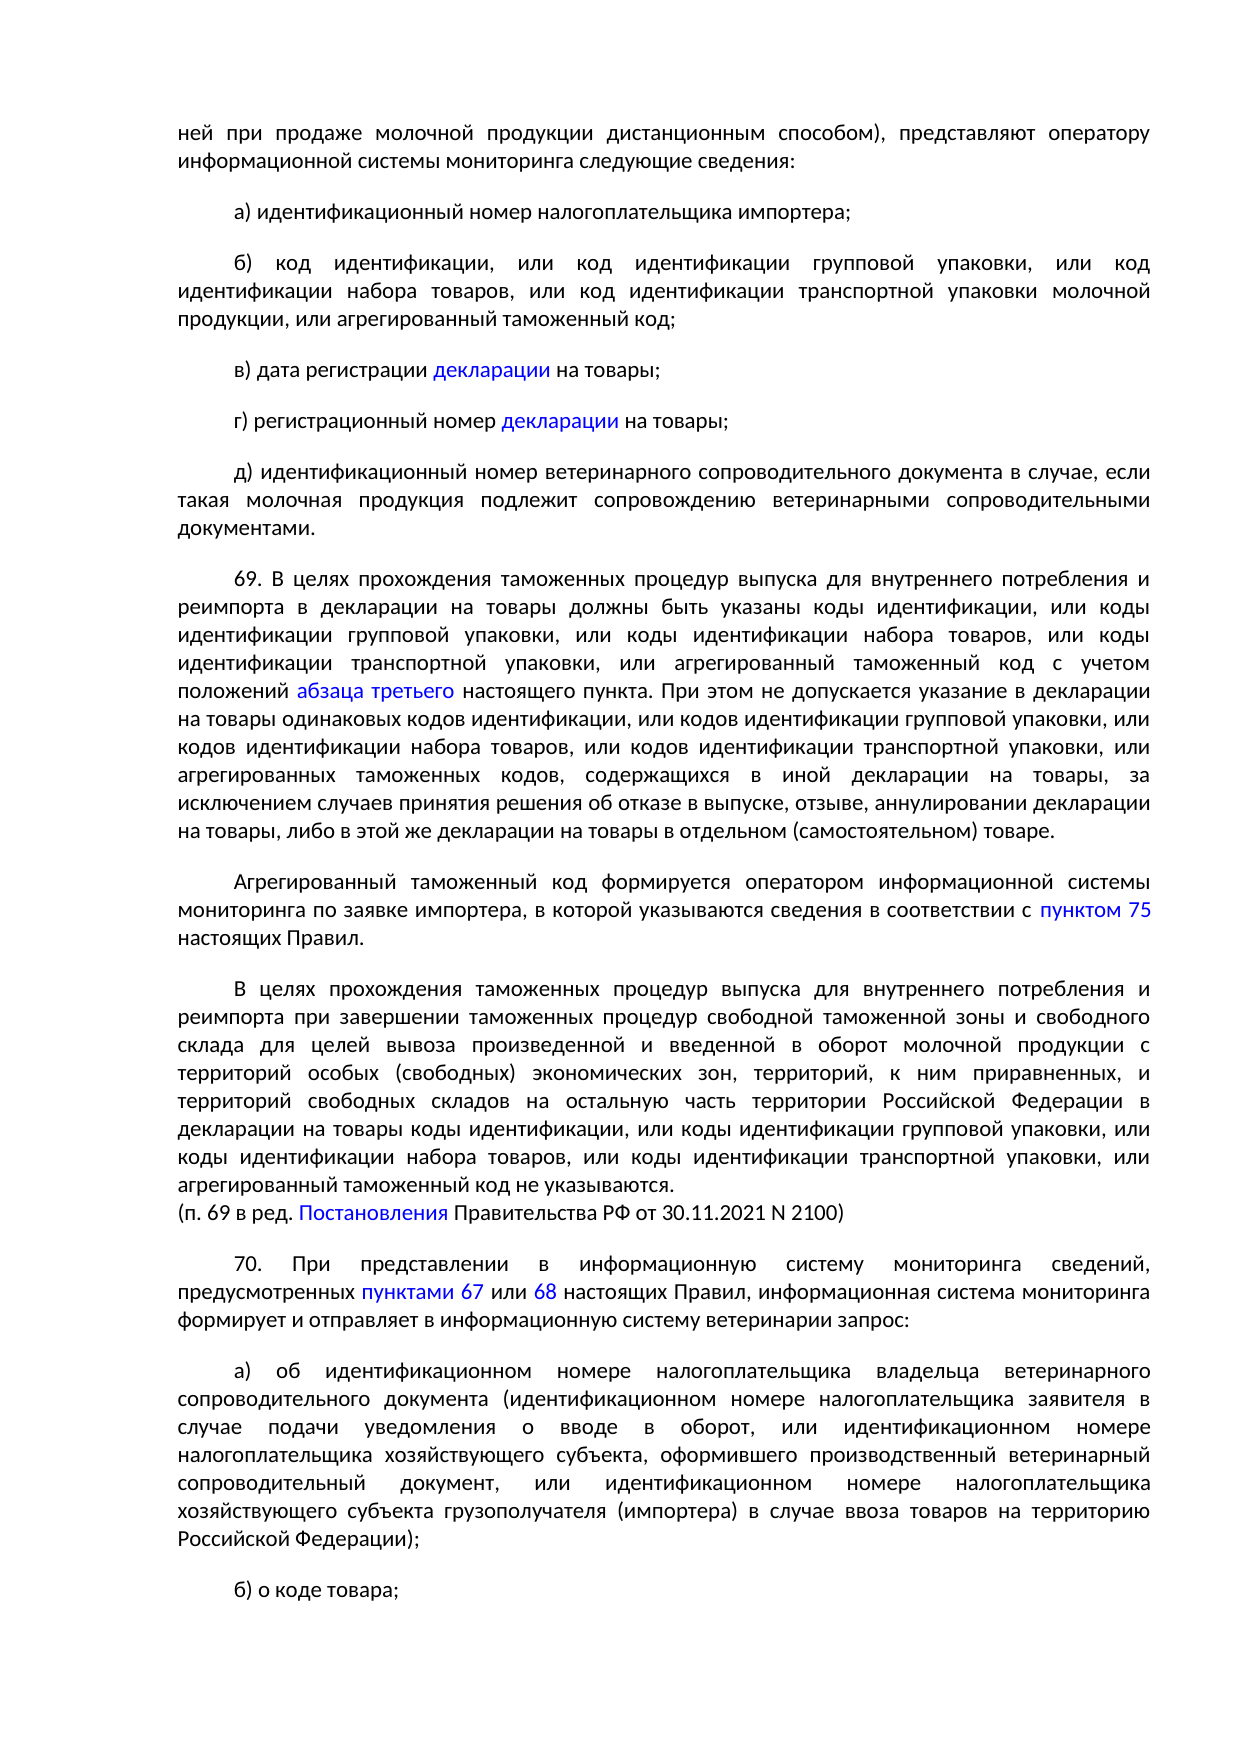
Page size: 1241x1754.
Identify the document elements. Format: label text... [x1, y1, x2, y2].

text г) регистрационный номер декларации на товары; [177, 406, 1152, 434]
text Агрегированный таможенный код формируется оператором информационной системы мониторинга по заявке импортера, в которой указываются сведения в соответствии с пунктом 75 настоящих Правил. [177, 867, 1152, 951]
text а) об идентификационном номере налогоплательщика владельца ветеринарного сопроводительного документа (идентификационном номере налогоплательщика заявителя в случае подачи уведомления о вводе в оборот, или идентификационном номере налогоплательщика хозяйствующего субъекта, оформившего производственный ветеринарный сопроводительный документ, или идентификационном номере налогоплательщика хозяйствующего субъекта грузополучателя (импортера) в случае ввоза товаров на территорию Российской Федерации); [177, 1356, 1152, 1552]
text д) идентификационный номер ветеринарного сопроводительного документа в случае, если такая молочная продукция подлежит сопровождению ветеринарными сопроводительными документами. [177, 457, 1152, 541]
text 70. При представлении в информационную систему мониторинга сведений, предусмотренных пунктами 67 или 68 настоящих Правил, информационная система мониторинга формирует и отправляет в информационную систему ветеринарии запрос: [177, 1249, 1152, 1333]
text б) код идентификации, или код идентификации групповой упаковки, или код идентификации набора товаров, или код идентификации транспортной упаковки молочной продукции, или агрегированный таможенный код; [177, 248, 1152, 332]
text (п. 69 в ред. Постановления Правительства РФ от 30.11.2021 N 2100) [177, 1198, 1152, 1226]
text в) дата регистрации декларации на товары; [177, 355, 1152, 383]
text б) о коде товара; [177, 1575, 1152, 1603]
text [177, 118, 1152, 174]
text а) идентификационный номер налогоплательщика импортера; [177, 197, 1152, 225]
text В целях прохождения таможенных процедур выпуска для внутреннего потребления и реимпорта при завершении таможенных процедур свободной таможенной зоны и свободного склада для целей вывоза произведенной и введенной в оборот молочной продукции с территорий особых (свободных) экономических зон, территорий, к ним приравненных, и территорий свободных складов на остальную часть территории Российской Федерации в декларации на товары коды идентификации, или коды идентификации групповой упаковки, или коды идентификации набора товаров, или коды идентификации транспортной упаковки, или агрегированный таможенный код не указываются. [177, 974, 1152, 1198]
text 69. В целях прохождения таможенных процедур выпуска для внутреннего потребления и реимпорта в декларации на товары должны быть указаны коды идентификации, или коды идентификации групповой упаковки, или коды идентификации набора товаров, или коды идентификации транспортной упаковки, или агрегированный таможенный код с учетом положений абзаца третьего настоящего пункта. При этом не допускается указание в декларации на товары одинаковых кодов идентификации, или кодов идентификации групповой упаковки, или кодов идентификации набора товаров, или кодов идентификации транспортной упаковки, или агрегированных таможенных кодов, содержащихся в иной декларации на товары, за исключением случаев принятия решения об отказе в выпуске, отзыве, аннулировании декларации на товары, либо в этой же декларации на товары в отдельном (самостоятельном) товаре. [177, 564, 1152, 844]
